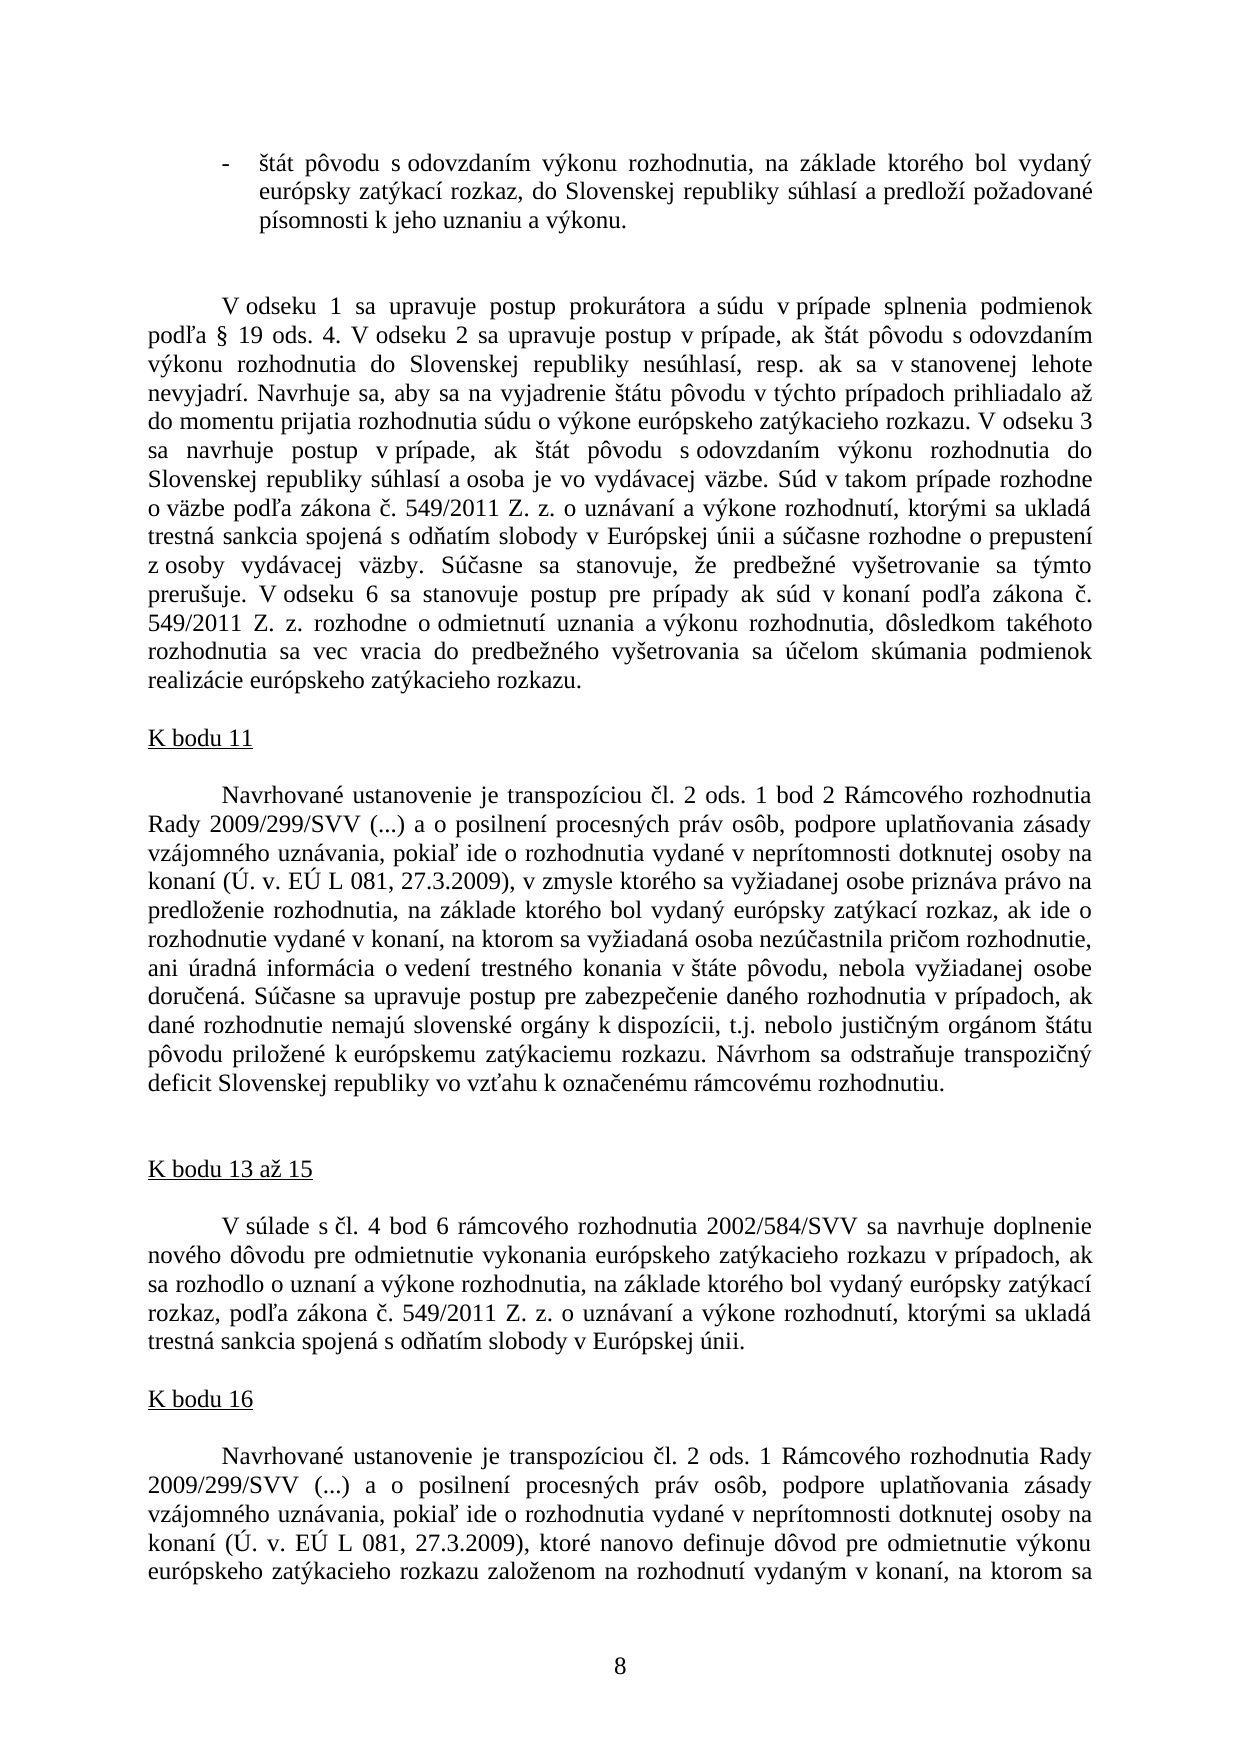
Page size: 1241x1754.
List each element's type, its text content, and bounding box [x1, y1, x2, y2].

text V odseku 1 sa upravuje postup prokurátora a súdu v prípade splnenia podmienok podľa § 19 ods. 4. V odseku 2 sa upravuje postup v prípade, ak štát pôvodu s odovzdaním výkonu rozhodnutia do Slovenskej republiky nesúhlasí, resp. ak sa v stanovenej lehote nevyjadrí. Navrhuje sa, aby sa na vyjadrenie štátu pôvodu v týchto prípadoch prihliadalo až do momentu prijatia rozhodnutia súdu o výkone európskeho zatýkacieho rozkazu. V odseku 3 sa navrhuje postup v prípade, ak štát pôvodu s odovzdaním výkonu rozhodnutia do Slovenskej republiky súhlasí a osoba je vo vydávacej väzbe. Súd v takom prípade rozhodne o väzbe podľa zákona č. 549/2011 Z. z. o uznávaní a výkone rozhodnutí, ktorými sa ukladá trestná sankcia spojená s odňatím slobody v Európskej únii a súčasne rozhodne o prepustení z osoby vydávacej väzby. Súčasne sa stanovuje, že predbežné vyšetrovanie sa týmto prerušuje. V odseku 6 sa stanovuje postup pre prípady ak súd v konaní podľa zákona č. 549/2011 Z. z. rozhodne o odmietnutí uznania a výkonu rozhodnutia, dôsledkom takéhoto rozhodnutia sa vec vracia do predbežného vyšetrovania sa účelom skúmania podmienok realizácie európskeho zatýkacieho rozkazu. [148, 291, 1093, 694]
text K bodu 13 až 15 [148, 1154, 1093, 1183]
text K bodu 16 [148, 1384, 1093, 1413]
text K bodu 11 [148, 723, 1093, 751]
list štát pôvodu s odovzdaním výkonu rozhodnutia, na základe ktorého bol vydaný európsky zatýkací rozkaz, do Slovenskej republiky súhlasí a predloží požadované písomnosti k jeho uznaniu a výkonu. [221, 148, 1093, 234]
text Navrhované ustanovenie je transpozíciou čl. 2 ods. 1 bod 2 Rámcového rozhodnutia Rady 2009/299/SVV (...) a o posilnení procesných práv osôb, podpore uplatňovania zásady vzájomného uznávania, pokiaľ ide o rozhodnutia vydané v neprítomnosti dotknutej osoby na konaní (Ú. v. EÚ L 081, 27.3.2009), v zmysle ktorého sa vyžiadanej osobe priznáva právo na predloženie rozhodnutia, na základe ktorého bol vydaný európsky zatýkací rozkaz, ak ide o rozhodnutie vydané v konaní, na ktorom sa vyžiadaná osoba nezúčastnila pričom rozhodnutie, ani úradná informácia o vedení trestného konania v štáte pôvodu, nebola vyžiadanej osobe doručená. Súčasne sa upravuje postup pre zabezpečenie daného rozhodnutia v prípadoch, ak dané rozhodnutie nemajú slovenské orgány k dispozícii, t.j. nebolo justičným orgánom štátu pôvodu priložené k európskemu zatýkaciemu rozkazu. Návrhom sa odstraňuje transpozičný deficit Slovenskej republiky vo vzťahu k označenému rámcovému rozhodnutiu. [148, 780, 1093, 1096]
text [148, 1441, 1093, 1585]
text V súlade s čl. 4 bod 6 rámcového rozhodnutia 2002/584/SVV sa navrhuje doplnenie nového dôvodu pre odmietnutie vykonania európskeho zatýkacieho rozkazu v prípadoch, ak sa rozhodlo o uznaní a výkone rozhodnutia, na základe ktorého bol vydaný európsky zatýkací rozkaz, podľa zákona č. 549/2011 Z. z. o uznávaní a výkone rozhodnutí, ktorými sa ukladá trestná sankcia spojená s odňatím slobody v Európskej únii. [148, 1211, 1093, 1355]
